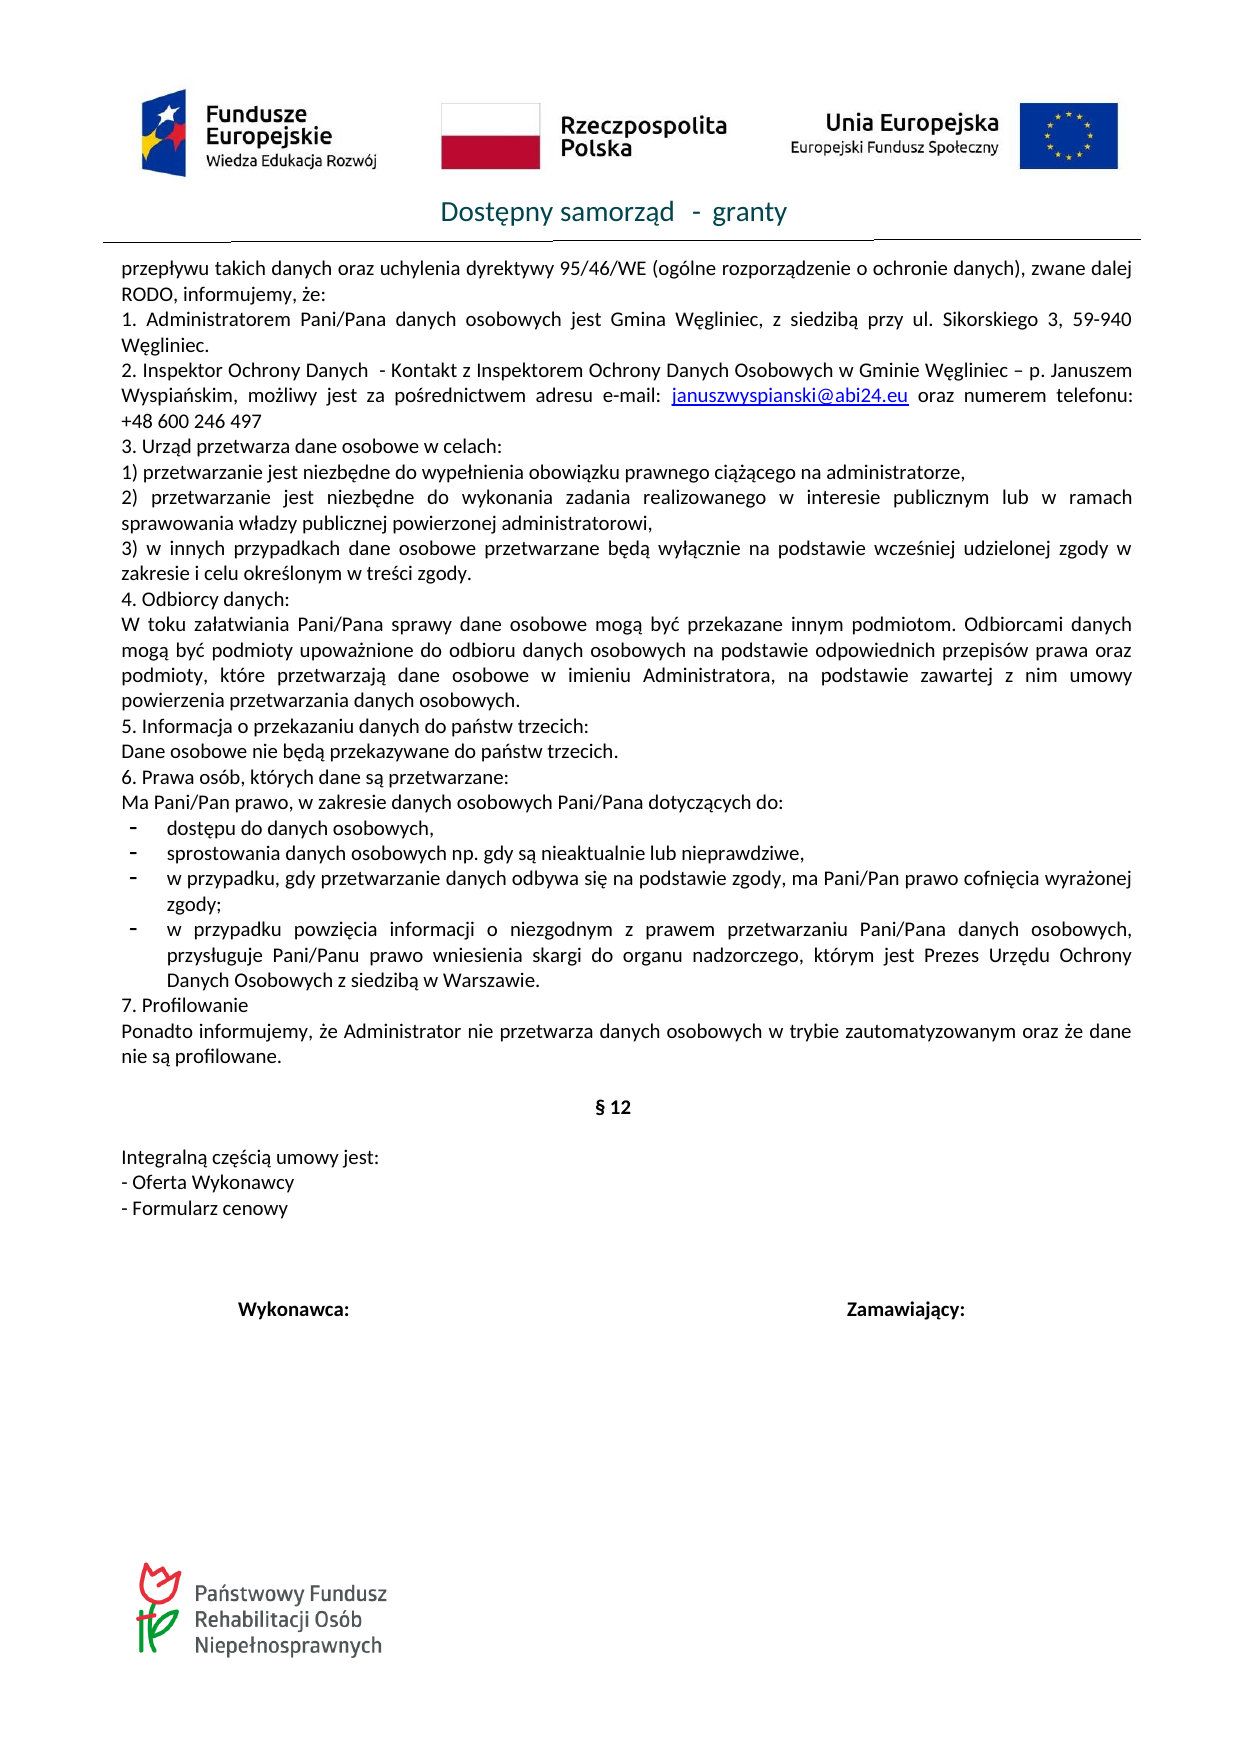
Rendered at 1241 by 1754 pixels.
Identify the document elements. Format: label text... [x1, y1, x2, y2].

text Wykonawca: Zamawiający: [92, 1296, 1113, 1322]
text 2. Inspektor Ochrony Danych - Kontakt z Inspektorem Ochrony Danych Osobowych w Gminie Węgliniec – p. Januszem Wyspiańskim, możliwy jest za pośrednictwem adresu e-mail: januszwyspianski@abi24.eu oraz numerem telefonu: +48 600 246 497 [121, 357, 1134, 433]
list dostępu do danych osobowych, [129, 815, 1134, 840]
text Dane osobowe nie będą przekazywane do państw trzecich. [121, 738, 1134, 764]
text - Oferta Wykonawcy [121, 1169, 1134, 1195]
text 3. Urząd przetwarza dane osobowe w celach: [121, 433, 1134, 459]
picture [131, 78, 1129, 185]
text Ponadto informujemy, że Administrator nie przetwarza danych osobowych w trybie zautomatyzowanym oraz że dane nie są profilowane. [121, 1018, 1134, 1069]
text 1) przetwarzanie jest niezbędne do wypełnienia obowiązku prawnego ciążącego na administratorze, [121, 459, 1134, 484]
text 7. Profilowanie [121, 993, 1134, 1018]
text 1. Administratorem Pani/Pana danych osobowych jest Gmina Węgliniec, z siedzibą przy ul. Sikorskiego 3, 59-940 Węgliniec. [121, 306, 1134, 357]
text W toku załatwiania Pani/Pana sprawy dane osobowe mogą być przekazane innym podmiotom. Odbiorcami danych mogą być podmioty upoważnione do odbioru danych osobowych na podstawie odpowiednich przepisów prawa oraz podmioty, które przetwarzają dane osobowe w imieniu Administratora, na podstawie zawartej z nim umowy powierzenia przetwarzania danych osobowych. [121, 611, 1134, 713]
picture [91, 1521, 431, 1700]
text 5. Informacja o przekazaniu danych do państw trzecich: [121, 713, 1134, 738]
text Integralną częścią umowy jest: [121, 1144, 1134, 1169]
text - Formularz cenowy [121, 1195, 1134, 1220]
text 6. Prawa osób, których dane są przetwarzane: [121, 764, 1134, 789]
text Ma Pani/Pan prawo, w zakresie danych osobowych Pani/Pana dotyczących do: [121, 789, 1134, 815]
text § 12 [92, 1094, 1134, 1120]
text 4. Odbiorcy danych: [121, 586, 1134, 611]
list w przypadku, gdy przetwarzanie danych odbywa się na podstawie zgody, ma Pani/Pan prawo cofnięcia wyrażonej zgody; [129, 866, 1134, 916]
text 3) w innych przypadkach dane osobowe przetwarzane będą wyłącznie na podstawie wcześniej udzielonej zgody w zakresie i celu określonym w treści zgody. [121, 535, 1134, 586]
text 2) przetwarzanie jest niezbędne do wykonania zadania realizowanego w interesie publicznym lub w ramach sprawowania władzy publicznej powierzonej administratorowi, [121, 484, 1134, 535]
list w przypadku powzięcia informacji o niezgodnym z prawem przetwarzaniu Pani/Pana danych osobowych, przysługuje Pani/Panu prawo wniesienia skargi do organu nadzorczego, którym jest Prezes Urzędu Ochrony Danych Osobowych z siedzibą w Warszawie. [129, 916, 1134, 993]
list sprostowania danych osobowych np. gdy są nieaktualnie lub nieprawdziwe, [129, 840, 1134, 866]
